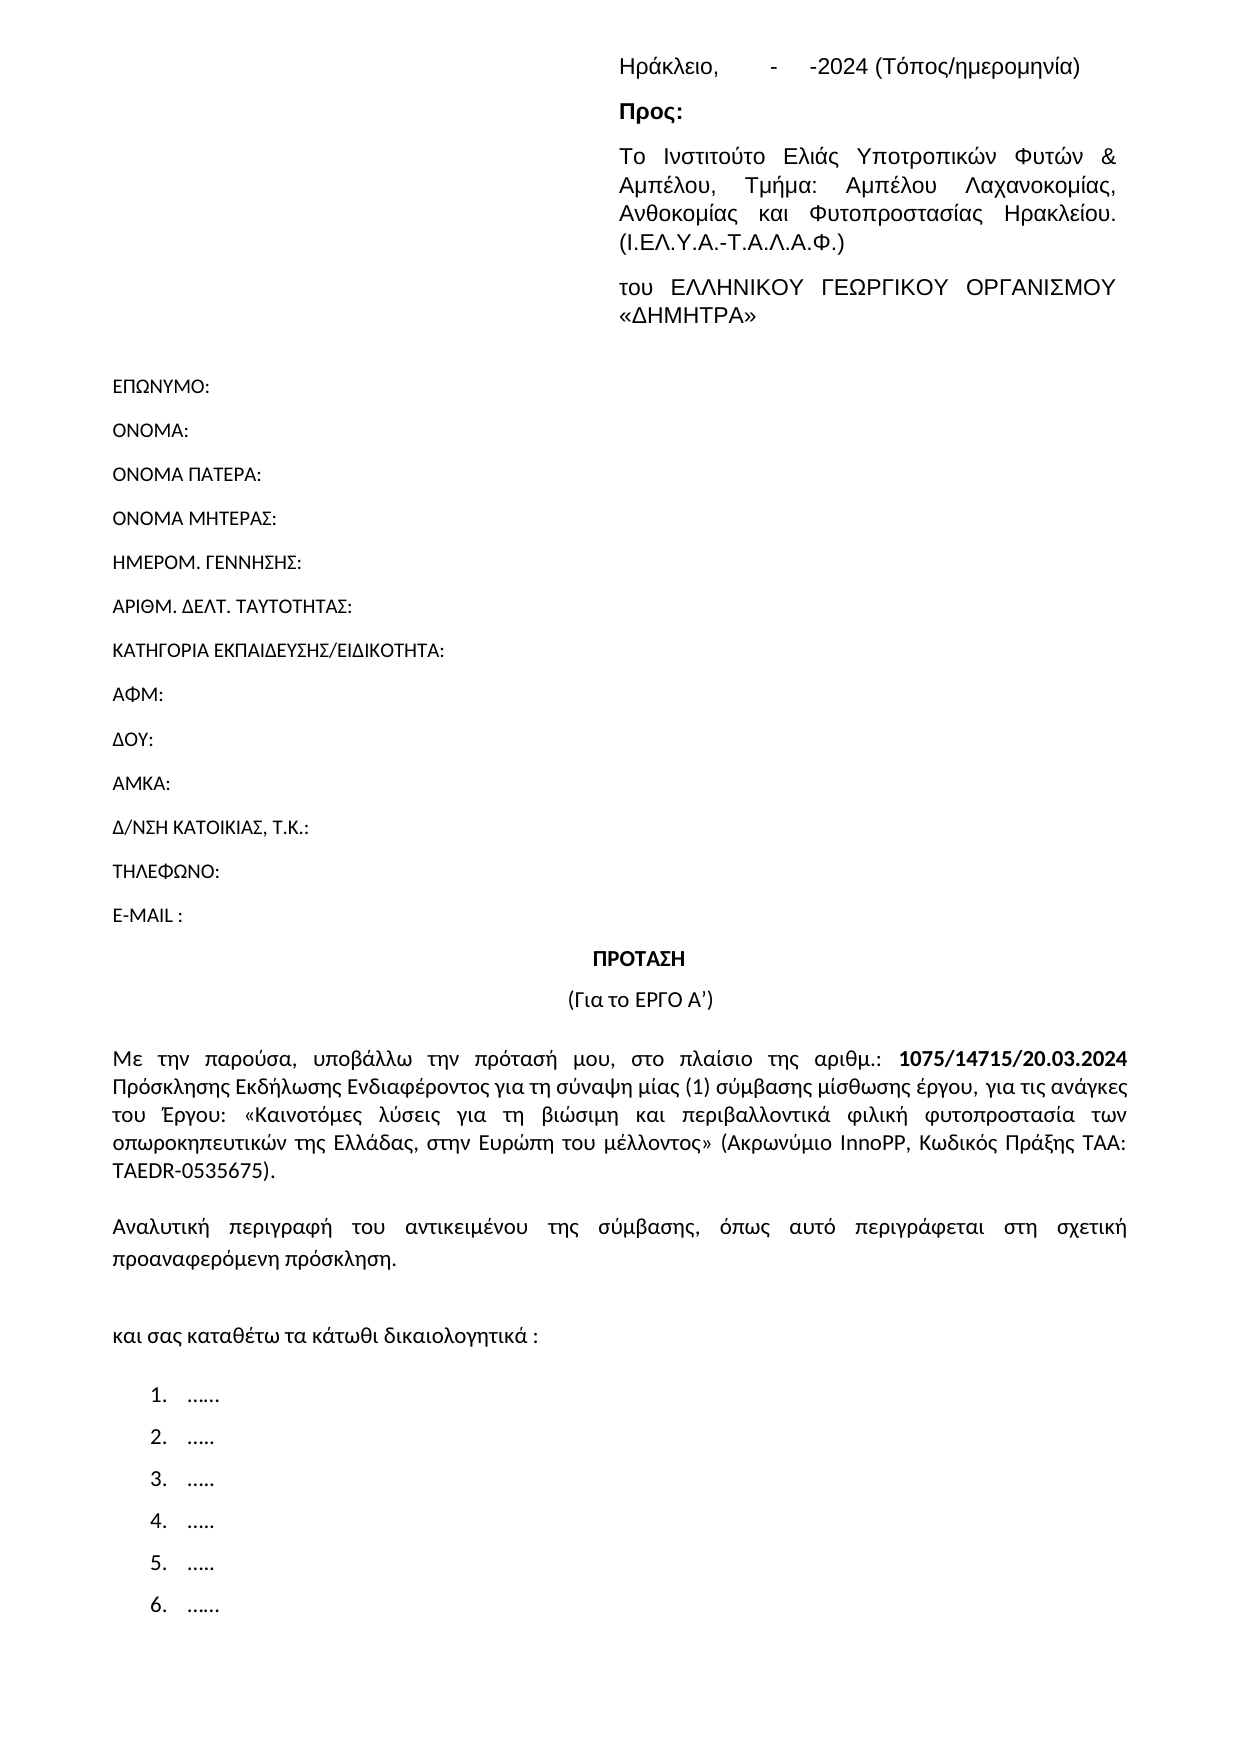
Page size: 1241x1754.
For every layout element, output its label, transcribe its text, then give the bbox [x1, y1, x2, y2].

text ΔΟΥ: [112, 726, 1128, 751]
text E-MAIL : [112, 902, 1128, 927]
text ΗΜΕΡΟΜ. ΓΕΝΝΗΣΗΣ: [112, 549, 1128, 575]
text (Για το ΈΡΓΟ Α’) [112, 988, 1128, 1013]
text ΑΜΚΑ: [112, 770, 1128, 795]
text ΟΝΟΜΑ ΜΗΤΕΡΑΣ: [112, 505, 1128, 531]
list ….. [150, 1506, 1128, 1534]
list …… [150, 1380, 1128, 1408]
list ….. [150, 1422, 1128, 1450]
list …… [150, 1590, 1128, 1618]
text ΕΠΩΝΥΜΟ: [112, 373, 1128, 399]
text ΤΗΛΕΦΩΝΟ: [112, 858, 1128, 883]
list ….. [150, 1548, 1128, 1576]
text Δ/ΝΣΗ ΚΑΤΟΙΚΙΑΣ, Τ.Κ.: [112, 814, 1128, 839]
text ΟΝΟΜΑ ΠΑΤΕΡΑ: [112, 461, 1128, 487]
text ΑΡΙΘΜ. ΔΕΛΤ. ΤΑΥΤΟΤΗΤΑΣ: [112, 593, 1128, 619]
text Με την παρούσα, υποβάλλω την πρότασή μου, στο πλαίσιο της αριθμ.: 1075/14715/20.03.2024 Πρόσκλησης Εκδήλωσης Ενδιαφέροντος για τη σύναψη μίας (1) σύμβασης μίσθωσης έργου, για τις ανάγκες του Έργου: «Καινοτόμες λύσεις για τη βιώσιμη και περιβαλλοντικά φιλική φυτοπροστασία των οπωροκηπευτικών της Ελλάδας, στην Ευρώπη του μέλλοντος» (Ακρωνύμιο ΙnnoPP, Κωδικός Πράξης ΤΑΑ: TAEDR-0535675). [112, 1044, 1128, 1184]
list ….. [150, 1464, 1128, 1492]
text και σας καταθέτω τα κάτωθι δικαιολογητικά : [112, 1321, 1128, 1349]
text ΚΑΤΗΓΟΡΙΑ ΕΚΠΑΙΔΕΥΣΗΣ/ΕΙΔΙΚΟΤΗΤΑ: [112, 638, 1128, 663]
text ΟΝΟΜΑ: [112, 417, 1128, 443]
text Αναλυτική περιγραφή του αντικειμένου της σύμβασης, όπως αυτό περιγράφεται στη σχετική προαναφερόμενη πρόσκληση. [112, 1212, 1128, 1272]
text ΑΦΜ: [112, 682, 1128, 707]
text ΠΡΟΤΑΣΗ [150, 946, 1128, 971]
